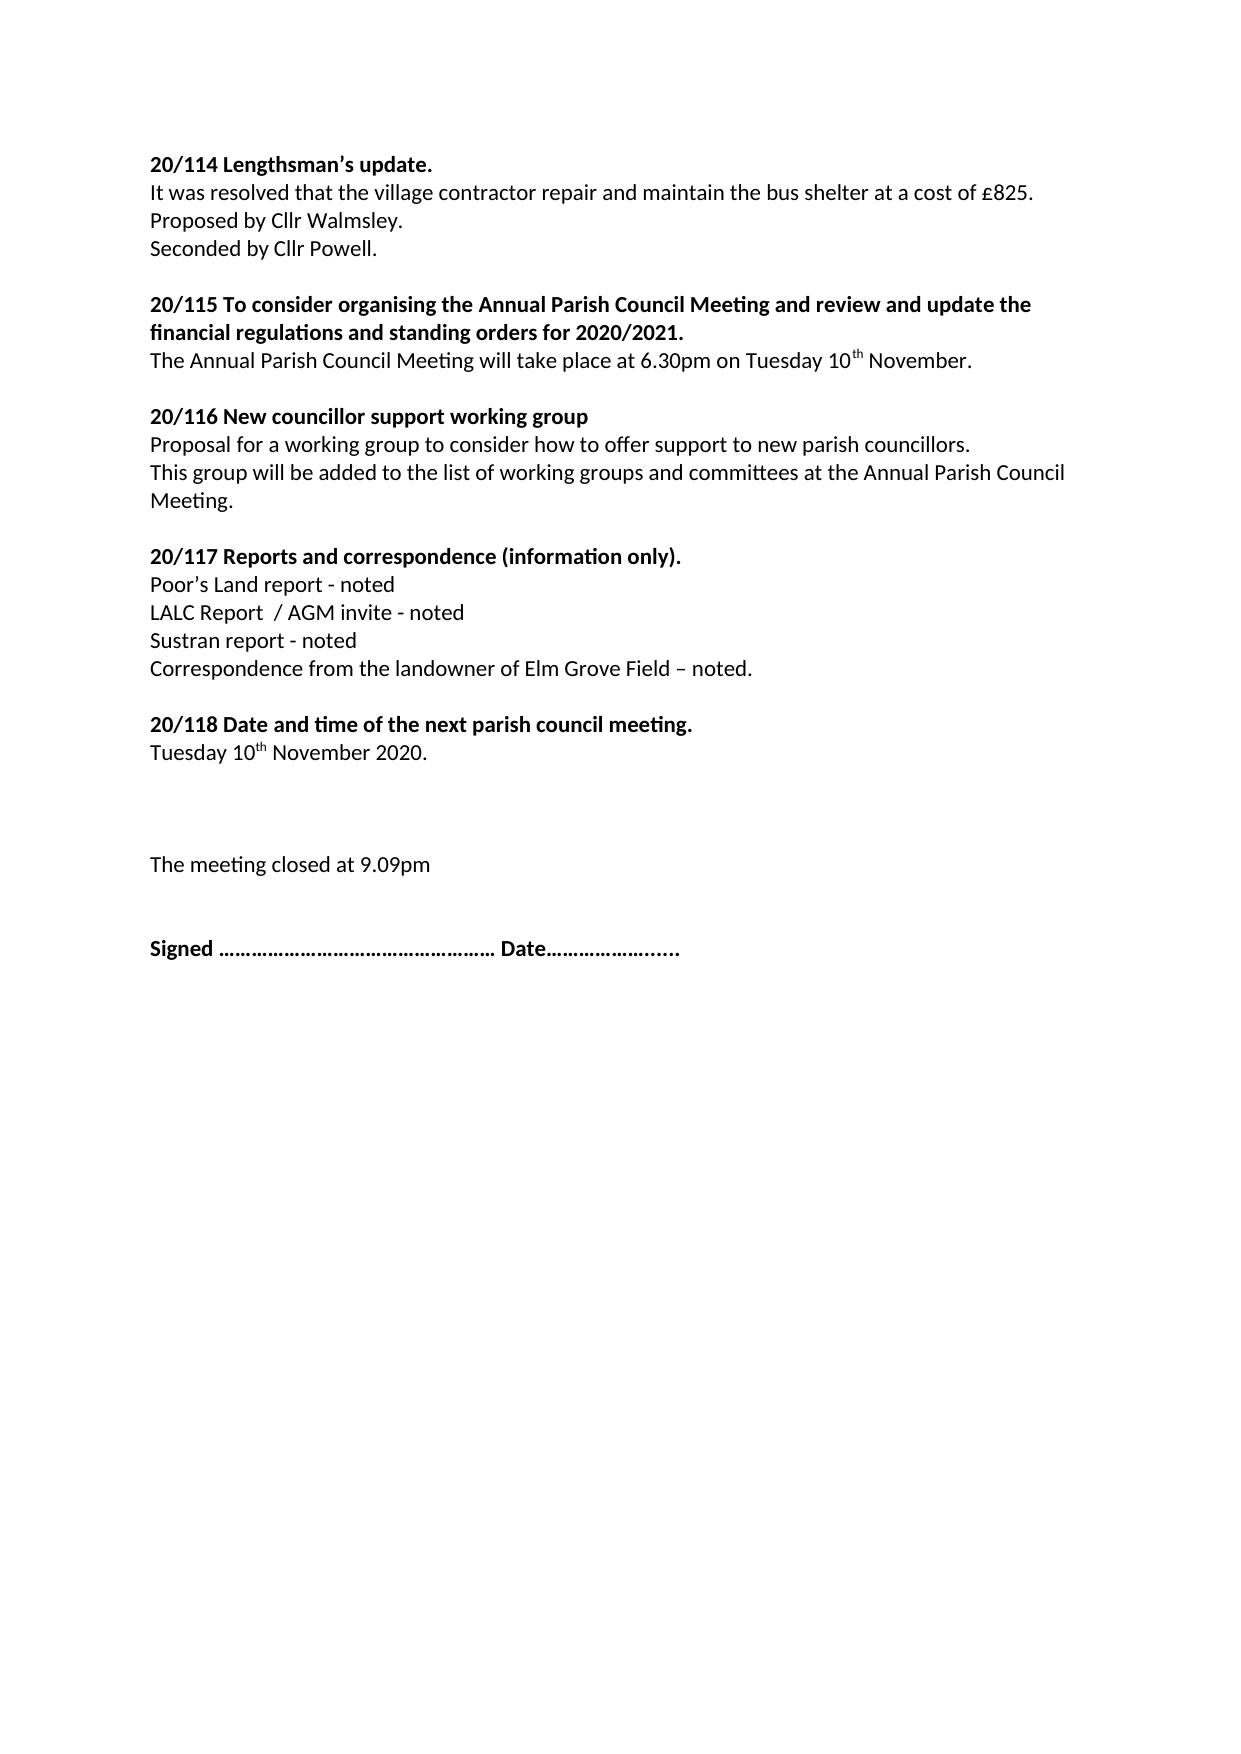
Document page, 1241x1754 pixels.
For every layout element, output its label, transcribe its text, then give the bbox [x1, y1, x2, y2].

text This group will be added to the list of working groups and committees at the Annual Parish Council Meeting. [150, 458, 1090, 514]
subtitle Correspondence from the landowner of Elm Grove Field – noted. [150, 654, 1090, 682]
subtitle Sustran report - noted [150, 626, 1090, 654]
text 20/114 Lengthsman’s update. [150, 150, 1090, 178]
text Proposed by Cllr Walmsley. [150, 206, 1090, 234]
text It was resolved that the village contractor repair and maintain the bus shelter at a cost of £825. [150, 178, 1090, 206]
subtitle Poor’s Land report - noted [150, 570, 1090, 598]
subtitle The Annual Parish Council Meeting will take place at 6.30pm on Tuesday 10th November. [150, 346, 1090, 374]
subtitle Signed …………………………………………… Date………………...... [150, 934, 1090, 963]
subtitle 20/115 To consider organising the Annual Parish Council Meeting and review and update the financial regulations and standing orders for 2020/2021. [150, 290, 1090, 346]
subtitle 20/117 Reports and correspondence (information only). [150, 542, 1090, 570]
subtitle LALC Report / AGM invite - noted [150, 598, 1090, 626]
text 20/116 New councillor support working group [150, 402, 1090, 430]
subtitle 20/118 Date and time of the next parish council meeting. [150, 710, 1090, 738]
text Proposal for a working group to consider how to offer support to new parish councillors. [150, 430, 1090, 458]
text Seconded by Cllr Powell. [150, 234, 1090, 262]
subtitle Tuesday 10th November 2020. [150, 738, 1090, 766]
subtitle The meeting closed at 9.09pm [150, 851, 1090, 878]
